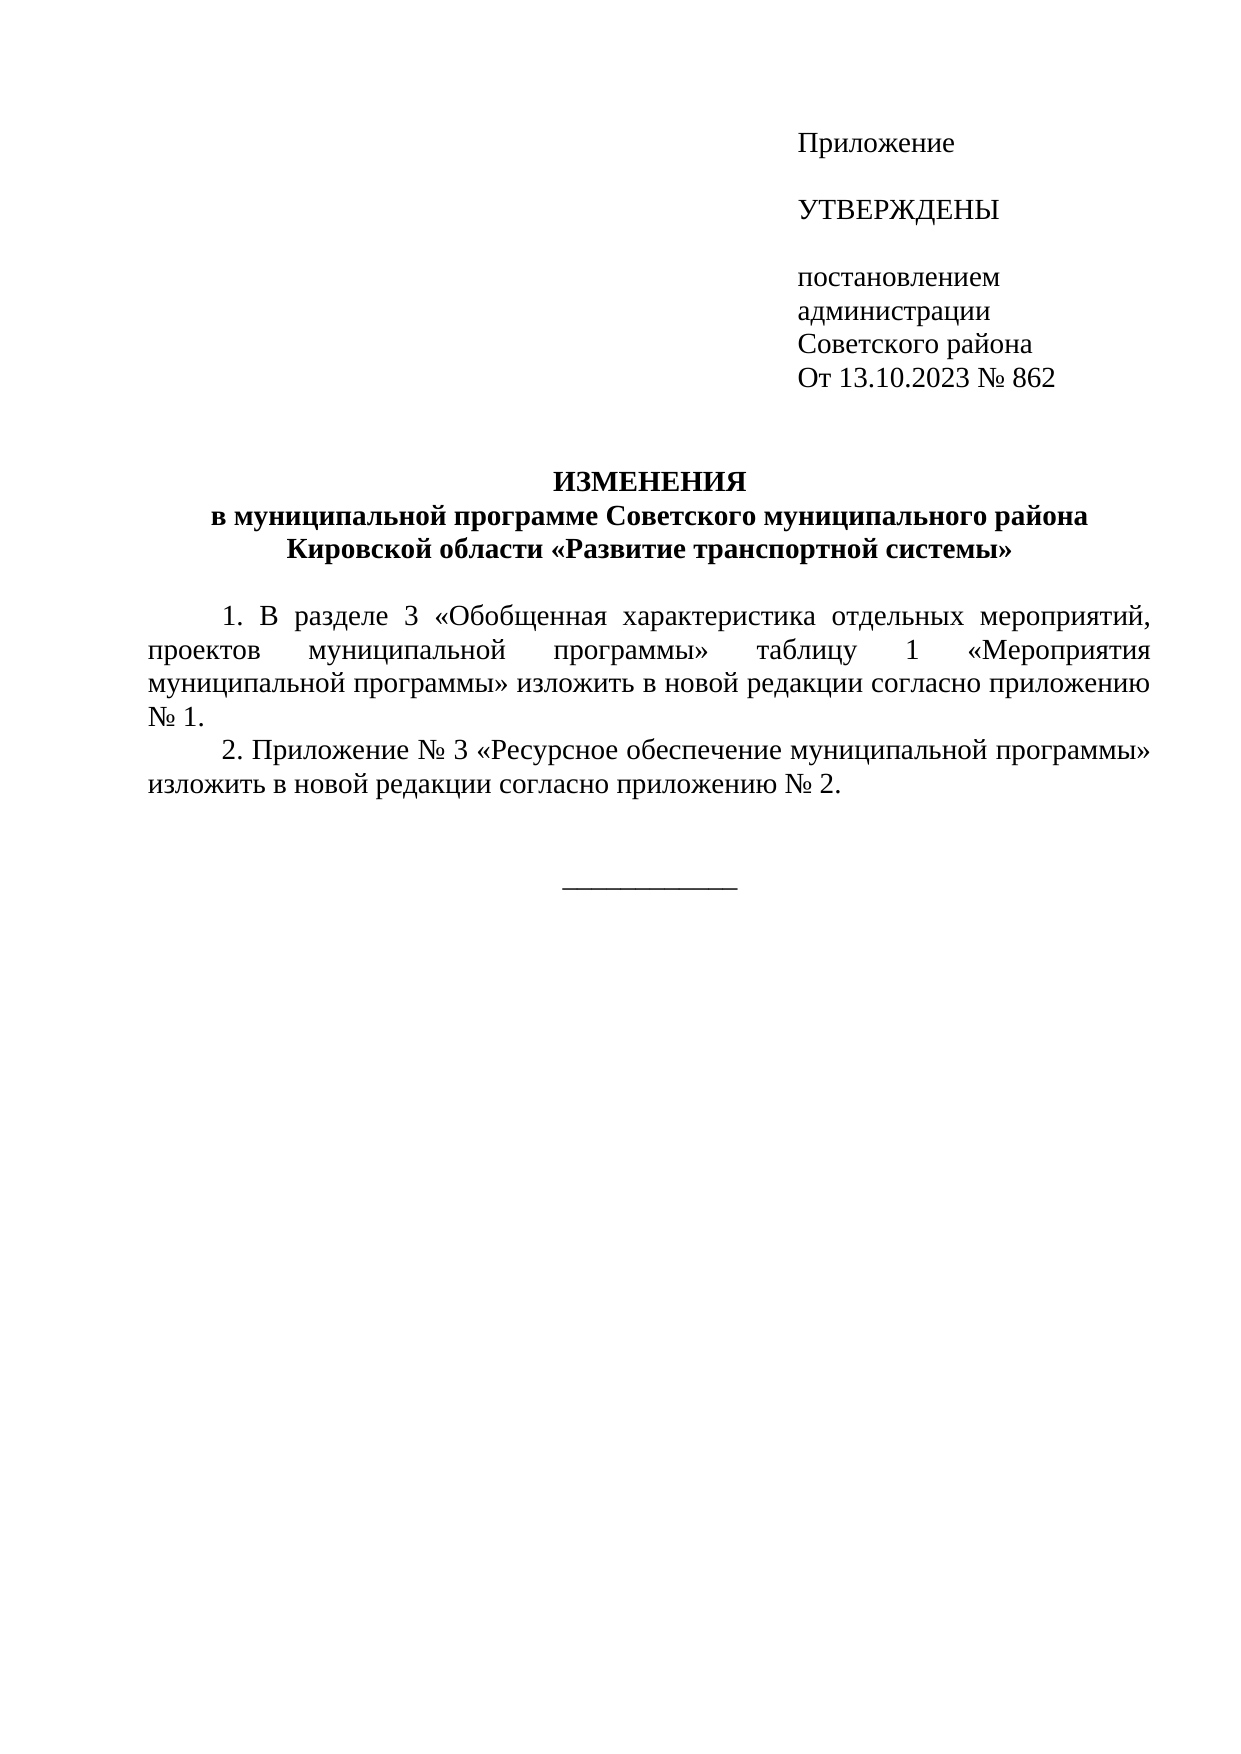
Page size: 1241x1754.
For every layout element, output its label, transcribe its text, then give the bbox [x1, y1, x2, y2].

text 1. В разделе 3 «Обобщенная характеристика отдельных мероприятий, проектов муниципальной программы» таблицу 1 «Мероприятия муниципальной программы» изложить в новой редакции согласно приложению № 1. [148, 598, 1152, 732]
text Приложение [797, 125, 1152, 158]
text Советского района [797, 326, 1152, 360]
text ИЗМЕНЕНИЯ [148, 464, 1152, 498]
text в муниципальной программе Советского муниципального района Кировской области «Развитие транспортной системы» [148, 498, 1152, 565]
text 2. Приложение № 3 «Ресурсное обеспечение муниципальной программы» изложить в новой редакции согласно приложению № 2. [148, 732, 1152, 799]
text ____________ [148, 859, 1152, 892]
text УТВЕРЖДЕНЫ [797, 192, 1152, 226]
text От 13.10.2023 № 862 [797, 360, 1152, 393]
text постановлением администрации [797, 259, 1152, 326]
